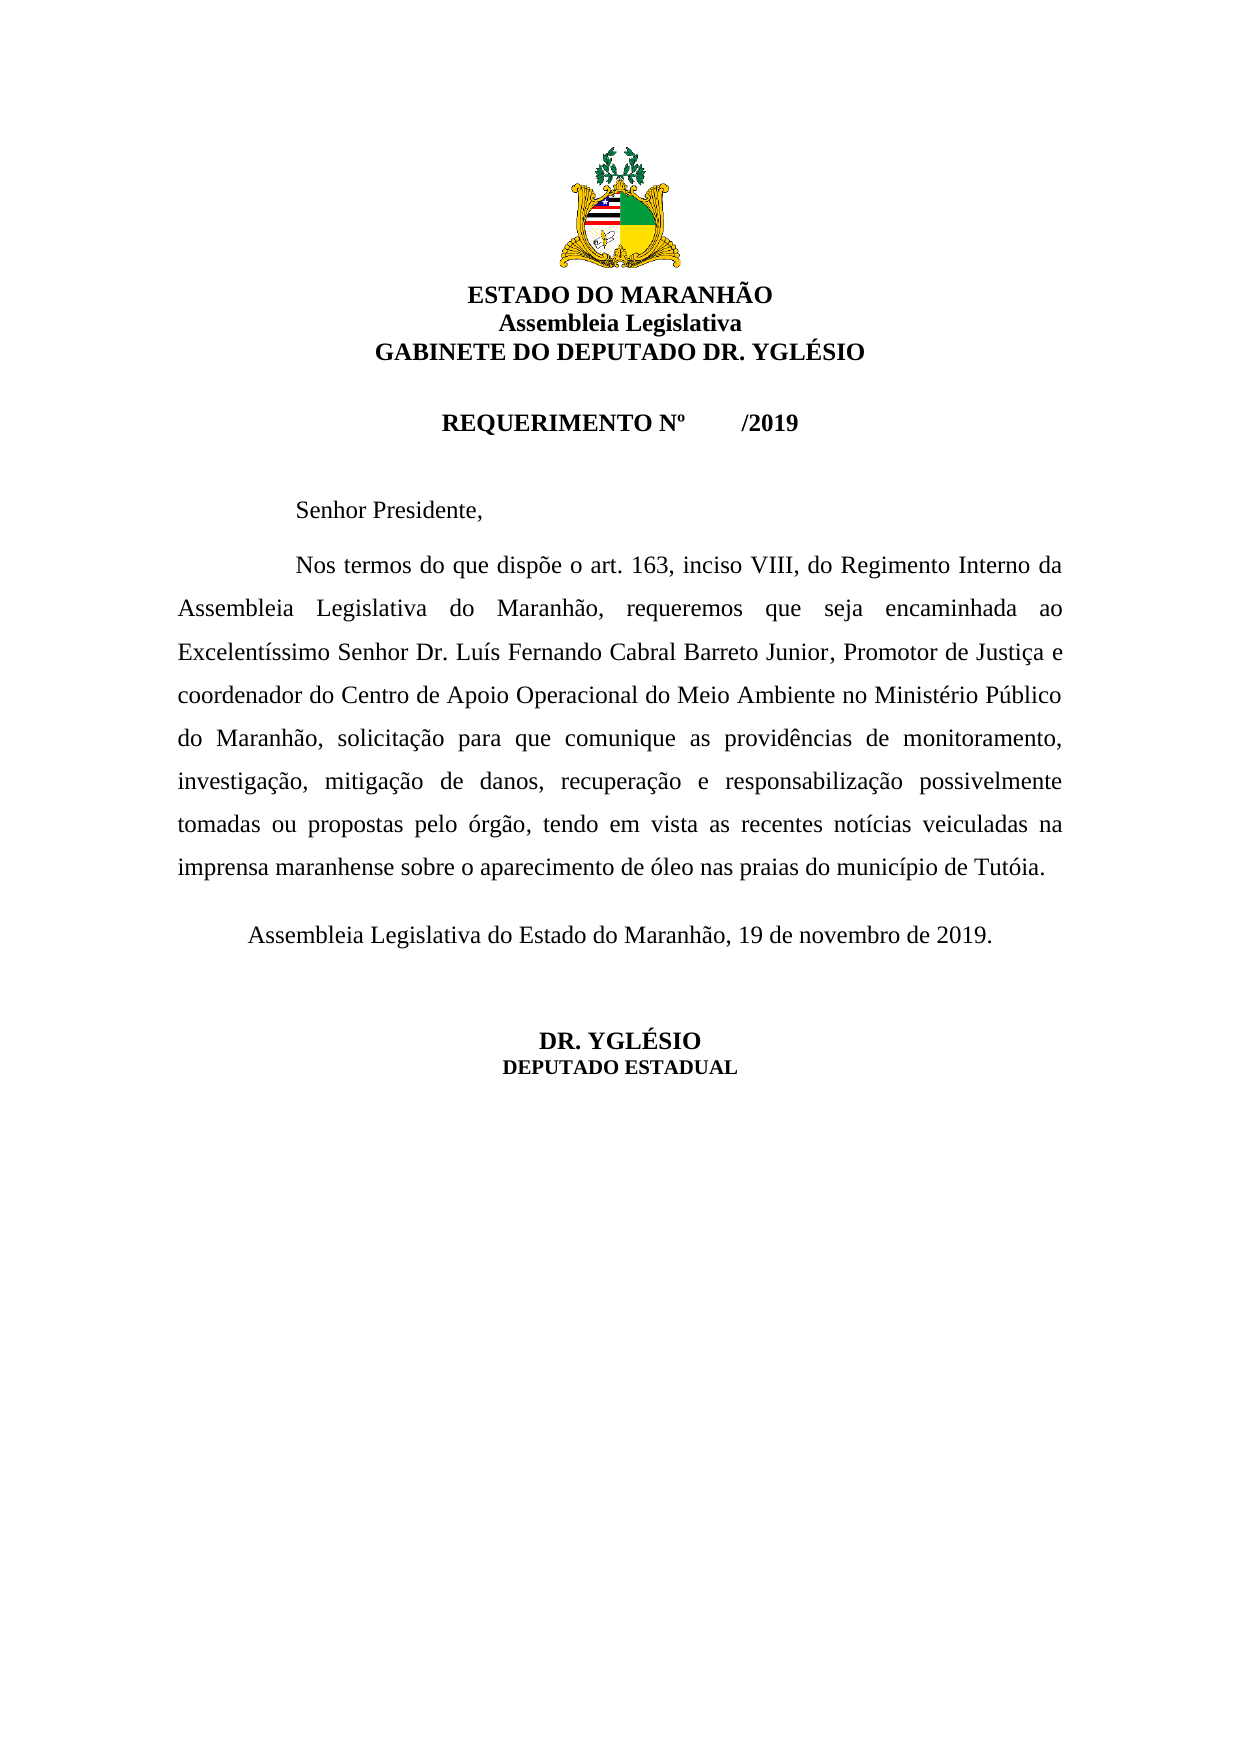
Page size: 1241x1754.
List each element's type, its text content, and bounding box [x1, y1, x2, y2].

text Assembleia Legislativa do Estado do Maranhão, 19 de novembro de 2019. [177, 920, 1063, 949]
text GABINETE DO DEPUTADO DR. YGLÉSIO [177, 337, 1063, 365]
text DR. YGLÉSIO [177, 1026, 1063, 1055]
text Nos termos do que dispõe o art. 163, inciso VIII, do Regimento Interno da Assembleia Legislativa do Maranhão, requeremos que seja encaminhada ao Excelentíssimo Senhor Dr. Luís Fernando Cabral Barreto Junior, Promotor de Justiça e coordenador do Centro de Apoio Operacional do Meio Ambiente no Ministério Público do Maranhão, solicitação para que comunique as providências de monitoramento, investigação, mitigação de danos, recuperação e responsabilização possivelmente tomadas ou propostas pelo órgão, tendo em vista as recentes notícias veiculadas na imprensa maranhense sobre o aparecimento de óleo nas praias do município de Tutóia. [177, 550, 1063, 881]
text DEPUTADO ESTADUAL [177, 1055, 1063, 1079]
text REQUERIMENTO Nº /2019 [177, 408, 1063, 437]
text ESTADO DO MARANHÃO [177, 285, 1063, 308]
picture [559, 147, 681, 268]
text Senhor Presidente, [177, 495, 1063, 523]
text Assembleia Legislativa [177, 308, 1063, 337]
